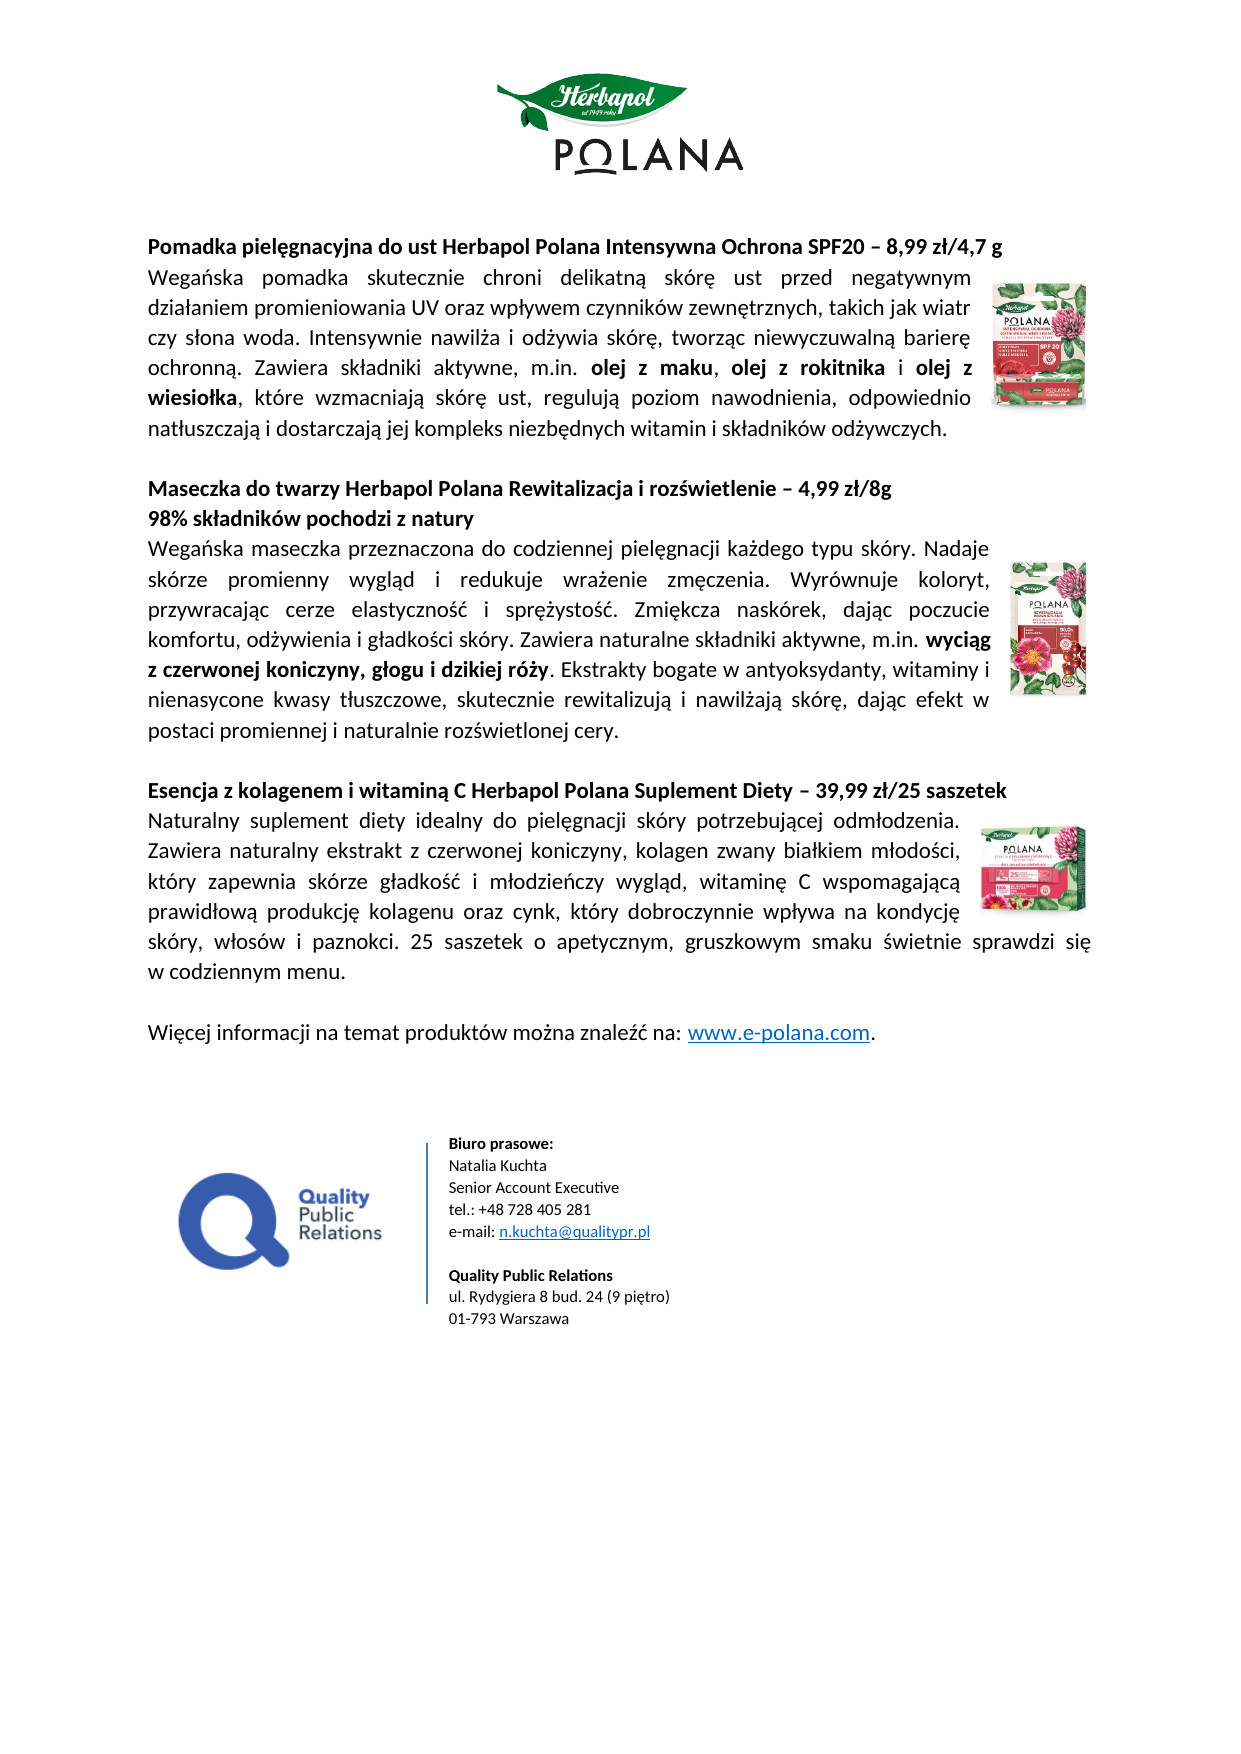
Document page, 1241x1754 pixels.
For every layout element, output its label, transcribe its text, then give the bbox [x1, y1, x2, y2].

text Naturalny suplement diety idealny do pielęgnacji skóry potrzebującej odmłodzenia. Zawiera naturalny ekstrakt z czerwonej koniczyny, kolagen zwany białkiem młodości, który zapewnia skórze gładkość i młodzieńczy wygląd, witaminę C wspomagającą prawidłową produkcję kolagenu oraz cynk, który dobroczynnie wpływa na kondycję skóry, włosów i paznokci. 25 saszetek o apetycznym, gruszkowym smaku świetnie sprawdzi się w codziennym menu. [148, 806, 1093, 986]
picture [497, 73, 743, 175]
picture [173, 1156, 394, 1288]
text Pomadka pielęgnacyjna do ust Herbapol Polana Intensywna Ochrona SPF20 – 8,99 zł/4,7 g [148, 232, 1093, 261]
text 98% składników pochodzi z natury [148, 504, 1093, 532]
picture [980, 813, 1087, 925]
table_header Biuro prasowe: Natalia Kuchta Senior Account Executive tel.: +48 728 405 281 e-mail: n.kuchta@qualitypr.pl Quality Public Relations ul. Rydygiera 8 bud. 24 (9 piętro) 01-793 Warszawa [437, 1112, 772, 1352]
text Wegańska pomadka skutecznie chroni delikatną skórę ust przed negatywnym działaniem promieniowania UV oraz wpływem czynników zewnętrznych, takich jak wiatr czy słona woda. Intensywnie nawilża i odżywia skórę, tworząc niewyczuwalną barierę ochronną. Zawiera składniki aktywne, m.in. olej z maku, olej z rokitnika i olej z wiesiołka, które wzmacniają skórę ust, regulują poziom nawodnienia, odpowiednio natłuszczają i dostarczają jej kompleks niezbędnych witamin i składników odżywczych. [148, 263, 1093, 442]
table_header [148, 1112, 437, 1352]
text Maseczka do twarzy Herbapol Polana Rewitalizacja i rozświetlenie – 4,99 zł/8g [148, 474, 1093, 502]
picture [991, 273, 1087, 424]
text Wegańska maseczka przeznaczona do codziennej pielęgnacji każdego typu skóry. Nadaje skórze promienny wygląd i redukuje wrażenie zmęczenia. Wyrównuje koloryt, przywracając cerze elastyczność i sprężystość. Zmiękcza naskórek, dając poczucie komfortu, odżywienia i gładkości skóry. Zawiera naturalne składniki aktywne, m.in. wyciąg z czerwonej koniczyny, głogu i dzikiej róży. Ekstrakty bogate w antyoksydanty, witaminy i nienasycone kwasy tłuszczowe, skutecznie rewitalizują i nawilżają skórę, dając efekt w postaci promiennej i naturalnie rozświetlonej cery. [148, 534, 1093, 744]
text Esencja z kolagenem i witaminą C Herbapol Polana Suplement Diety – 39,99 zł/25 saszetek [148, 776, 1093, 804]
picture [1009, 550, 1087, 707]
text Więcej informacji na temat produktów można znaleźć na: www.e-polana.com. [148, 1018, 1093, 1046]
